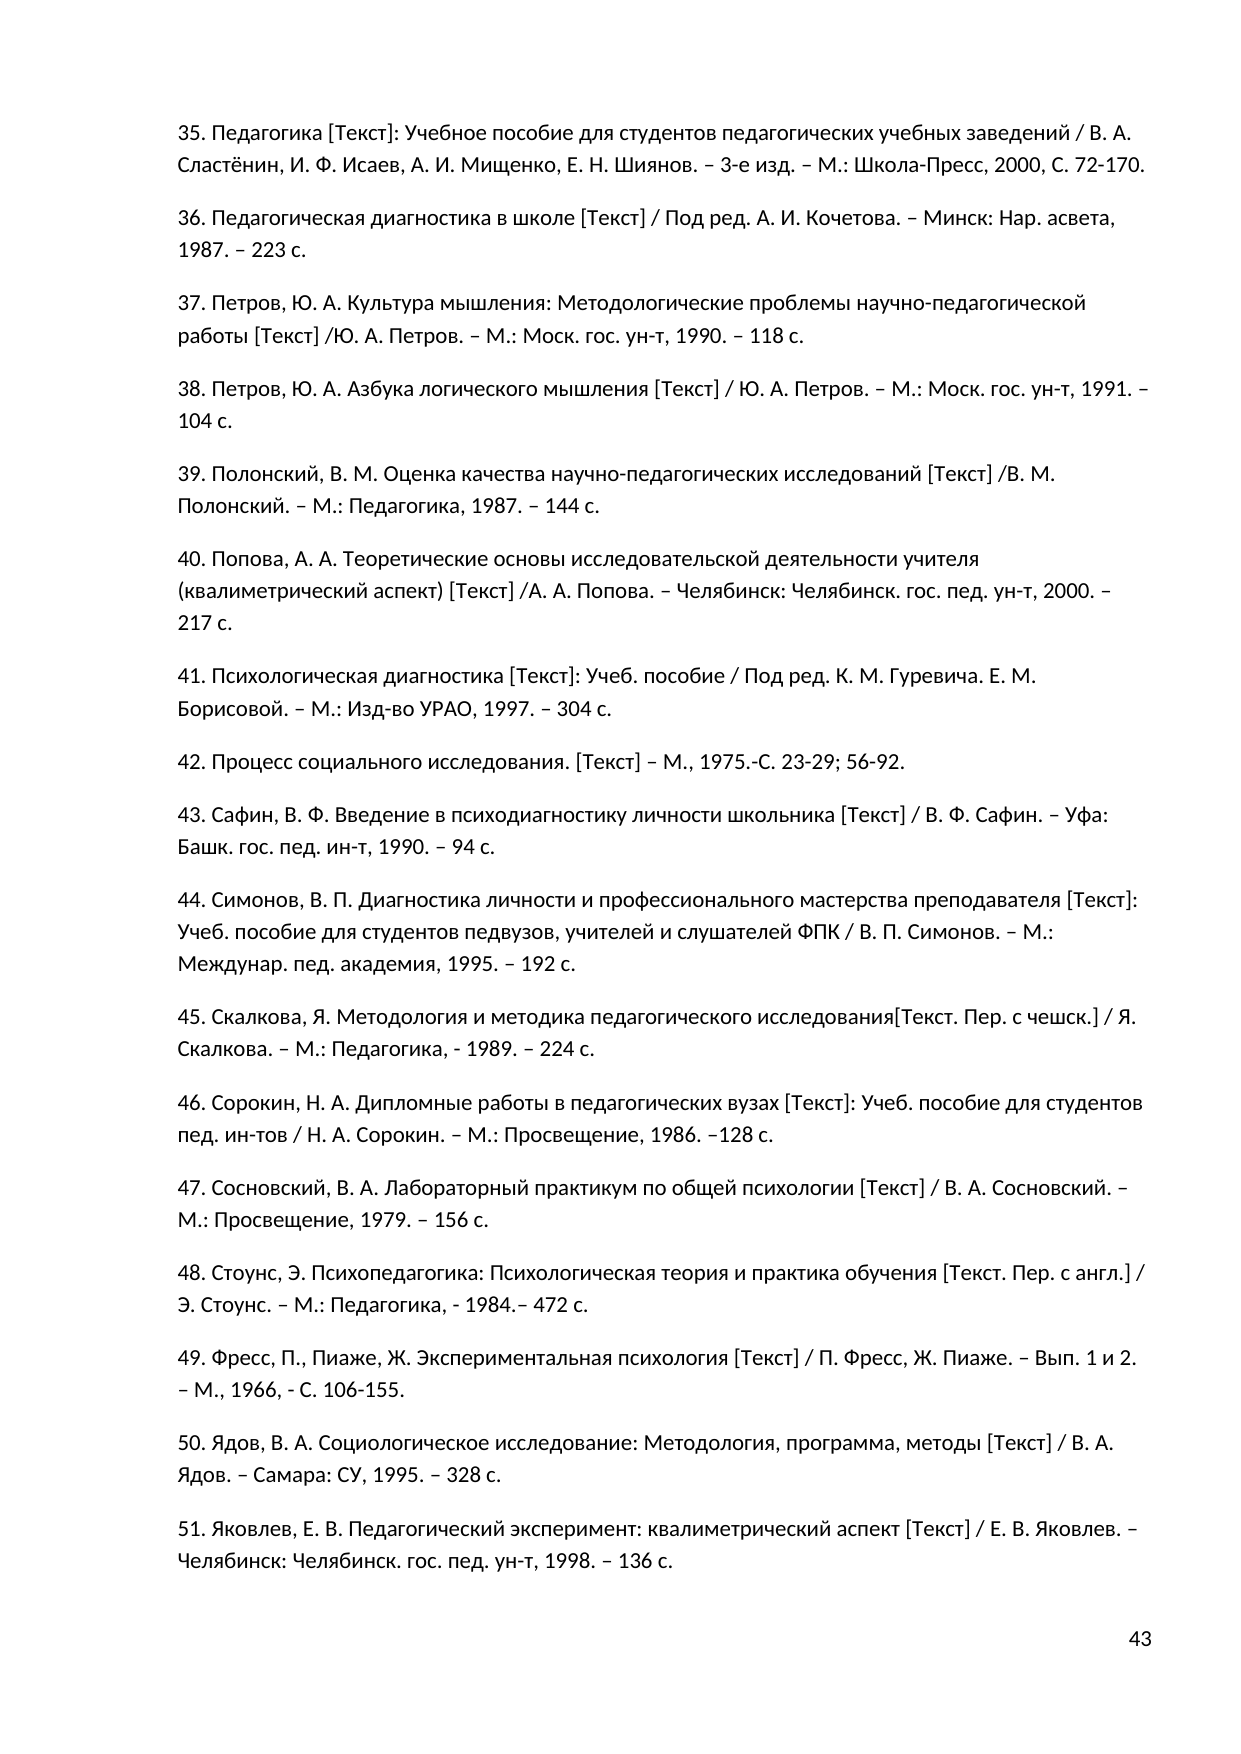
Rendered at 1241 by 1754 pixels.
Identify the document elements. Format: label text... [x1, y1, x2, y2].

text 37.​ Петров, Ю. А. Культура мышления: Методологические проблемы научно-педагогической работы [Текст] /Ю. А. Петров. – М.: Моск. гос. ун-т, 1990. – 118 с. [177, 288, 1152, 349]
text 38.​ Петров, Ю. А. Азбука логического мышления [Текст] / Ю. А. Петров. – М.: Моск. гос. ун-т, 1991. – 104 с. [177, 374, 1152, 434]
text 35.​ Педагогика [Текст]: Учебное пособие для студентов педагогических учебных заведений / В. А. Сластёнин, И. Ф. Исаев, А. И. Мищенко, Е. Н. Шиянов. – 3-е изд. – М.: Школа-Пресс, 2000, С. 72-170. [177, 118, 1152, 178]
text 36.​ Педагогическая диагностика в школе [Текст] / Под ред. А. И. Кочетова. – Минск: Нар. асвета, 1987. – 223 с. [177, 203, 1152, 263]
text 46.​ Сорокин, Н. А. Дипломные работы в педагогических вузах [Текст]: Учеб. пособие для студентов пед. ин-тов / Н. А. Сорокин. – М.: Просвещение, 1986. –128 с. [177, 1088, 1152, 1148]
text 42.​ Процесс социального исследования. [Текст] – М., 1975.-С. 23-29; 56-92. [177, 747, 1152, 775]
text 39.​ Полонский, В. М. Оценка качества научно-педагогических исследований [Текст] /В. М. Полонский. – М.: Педагогика, 1987. – 144 с. [177, 459, 1152, 519]
text 51.​ Яковлев, Е. В. Педагогический эксперимент: квалиметрический аспект [Текст] / Е. В. Яковлев. – Челябинск: Челябинск. гос. пед. ун-т, 1998. – 136 с. [177, 1514, 1152, 1574]
text 48.​ Стоунс, Э. Психопедагогика: Психологическая теория и практика обучения [Текст. Пер. с англ.] / Э. Стоунс. – М.: Педагогика, - 1984.– 472 с. [177, 1258, 1152, 1318]
text 47.​ Сосновский, В. А. Лабораторный практикум по общей психологии [Текст] / В. А. Сосновский. – М.: Просвещение, 1979. – 156 с. [177, 1173, 1152, 1233]
text 40.​ Попова, А. А. Теоретические основы исследовательской деятельности учителя (квалиметрический аспект) [Текст] /А. А. Попова. – Челябинск: Челябинск. гос. пед. ун-т, 2000. – 217 с. [177, 544, 1152, 637]
text 50.​ Ядов, В. А. Социологическое исследование: Методология, программа, методы [Текст] / В. А. Ядов. – Самара: СУ, 1995. – 328 с. [177, 1428, 1152, 1489]
text 41.​ Психологическая диагностика [Текст]: Учеб. пособие / Под ред. К. М. Гуревича. Е. М. Борисовой. – М.: Изд-во УРАО, 1997. – 304 с. [177, 662, 1152, 722]
text 45.​ Скалкова, Я. Методология и методика педагогического исследования[Текст. Пер. с чешск.] / Я. Скалкова. – М.: Педагогика, - 1989. – 224 с. [177, 1002, 1152, 1063]
text 44.​ Симонов, В. П. Диагностика личности и профессионального мастерства преподавателя [Текст]: Учеб. пособие для студентов педвузов, учителей и слушателей ФПК / В. П. Симонов. – М.: Междунар. пед. академия, 1995. – 192 с. [177, 885, 1152, 977]
text 49.​ Фресс, П., Пиаже, Ж. Экспериментальная психология [Текст] / П. Фресс, Ж. Пиаже. – Вып. 1 и 2. – М., 1966, - С. 106-155. [177, 1343, 1152, 1403]
text 43.​ Сафин, В. Ф. Введение в психодиагностику личности школьника [Текст] / В. Ф. Сафин. – Уфа: Башк. гос. пед. ин-т, 1990. – 94 с. [177, 800, 1152, 860]
